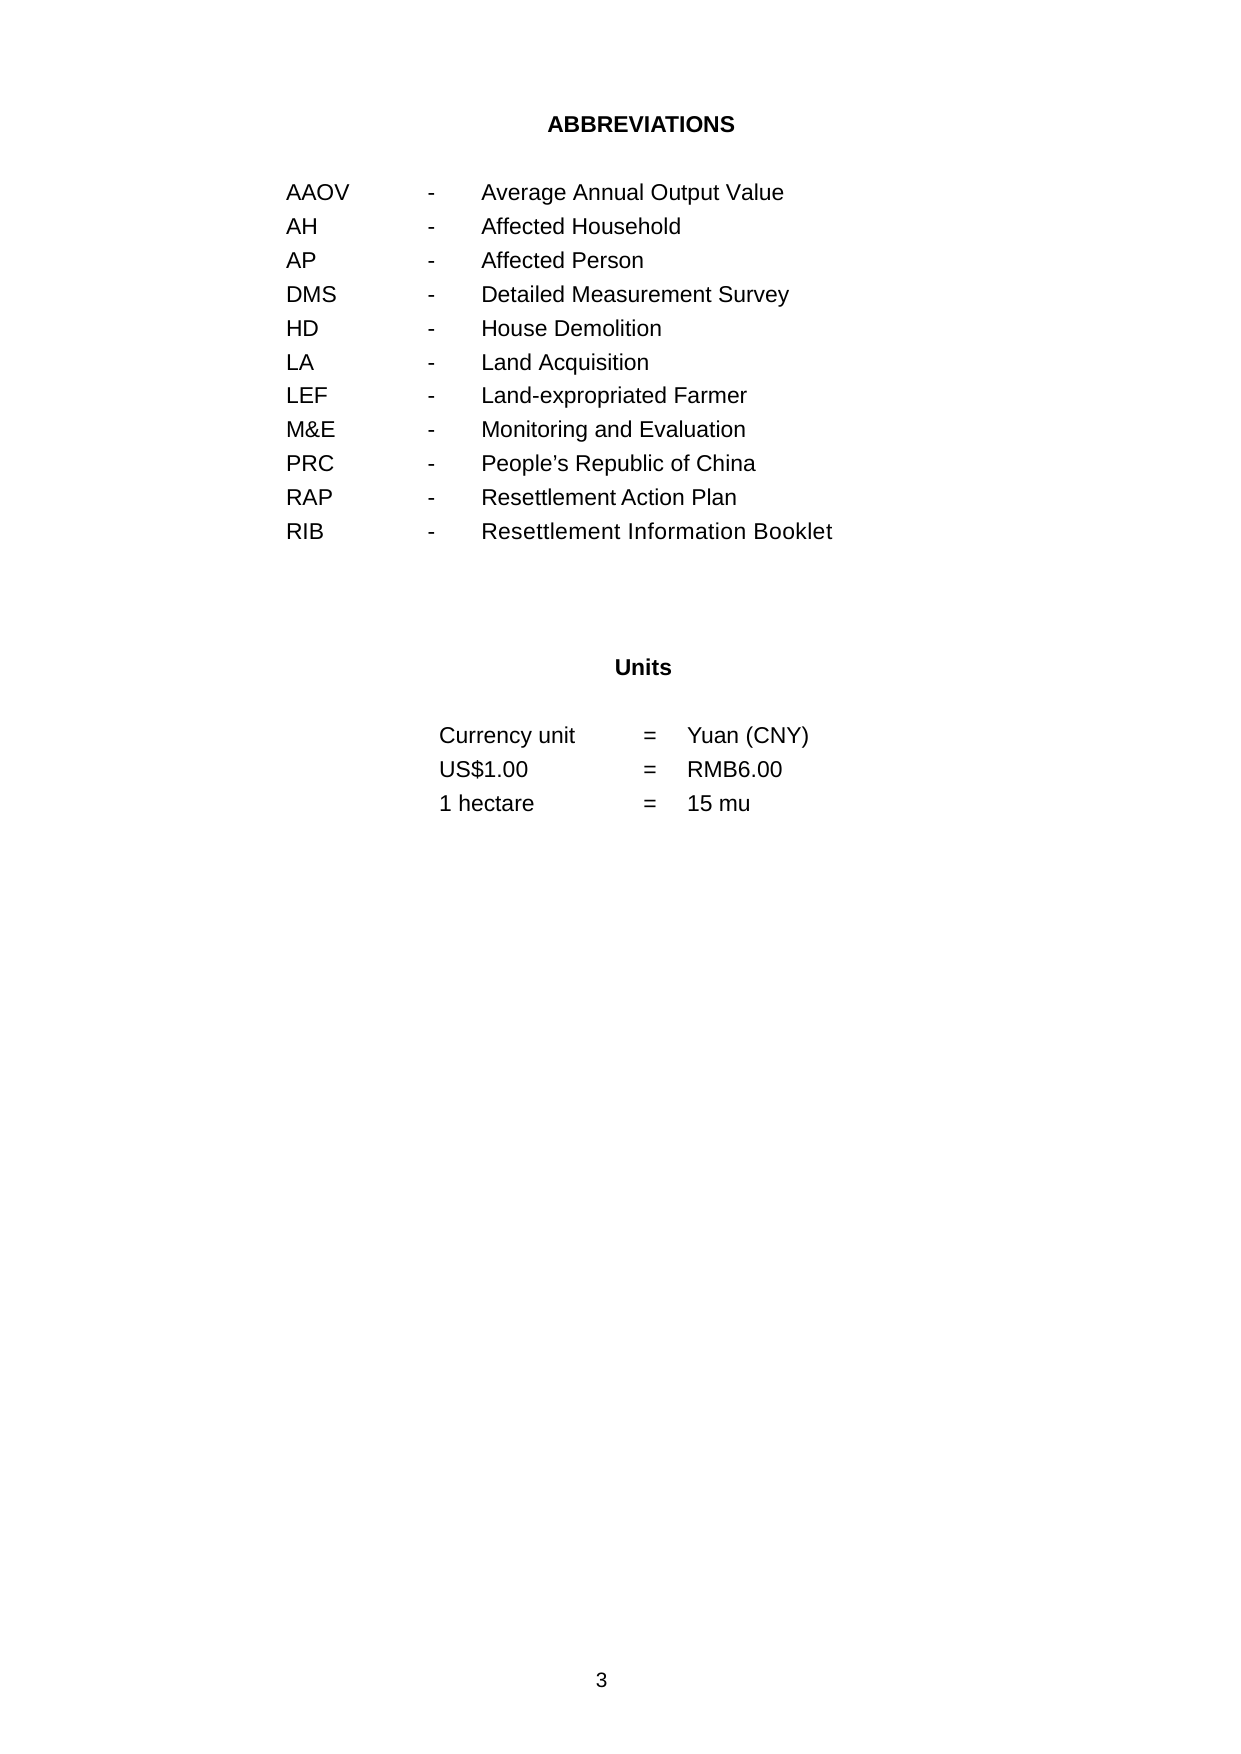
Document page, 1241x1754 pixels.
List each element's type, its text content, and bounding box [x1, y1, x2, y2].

table_cell LA [277, 345, 392, 379]
table_cell Land Acquisition [472, 345, 964, 379]
table_cell - [392, 447, 472, 481]
table_cell AP [277, 243, 392, 277]
table_cell PRC [277, 447, 392, 481]
text Abbreviations [118, 107, 1122, 141]
table_cell HD [277, 311, 392, 345]
table_header AAOV [277, 175, 392, 209]
table_cell Resettlement Action Plan [472, 481, 964, 514]
text US$1.00 = RMB6.00 [393, 752, 1122, 786]
table_cell People’s Republic of China [472, 447, 964, 481]
table_cell RAP [277, 481, 392, 514]
table_cell House Demolition [472, 311, 964, 345]
table_header Average Annual Output Value [472, 175, 964, 209]
table_cell Monitoring and Evaluation [472, 413, 964, 447]
text 1 hectare = 15 mu [393, 786, 1122, 820]
table_cell DMS [277, 277, 392, 311]
table_cell LEF [277, 379, 392, 413]
table_cell Affected Household [472, 209, 964, 243]
table_cell - [392, 515, 472, 548]
text Units [118, 650, 1122, 684]
table_cell - [392, 209, 472, 243]
table_cell - [392, 243, 472, 277]
table_header - [392, 175, 472, 209]
table_cell - [392, 277, 472, 311]
table_cell Resettlement Information Booklet [472, 515, 964, 548]
table_cell M&E [277, 413, 392, 447]
table_cell - [392, 413, 472, 447]
table_cell AH [277, 209, 392, 243]
table_cell - [392, 481, 472, 514]
table_cell - [392, 345, 472, 379]
text Currency unit = Yuan (CNY) [393, 718, 1122, 752]
table_cell RIB [277, 515, 392, 548]
table_cell Affected Person [472, 243, 964, 277]
table_cell - [392, 379, 472, 413]
table_cell Detailed Measurement Survey [472, 277, 964, 311]
table_cell Land-expropriated Farmer [472, 379, 964, 413]
table_cell - [392, 311, 472, 345]
